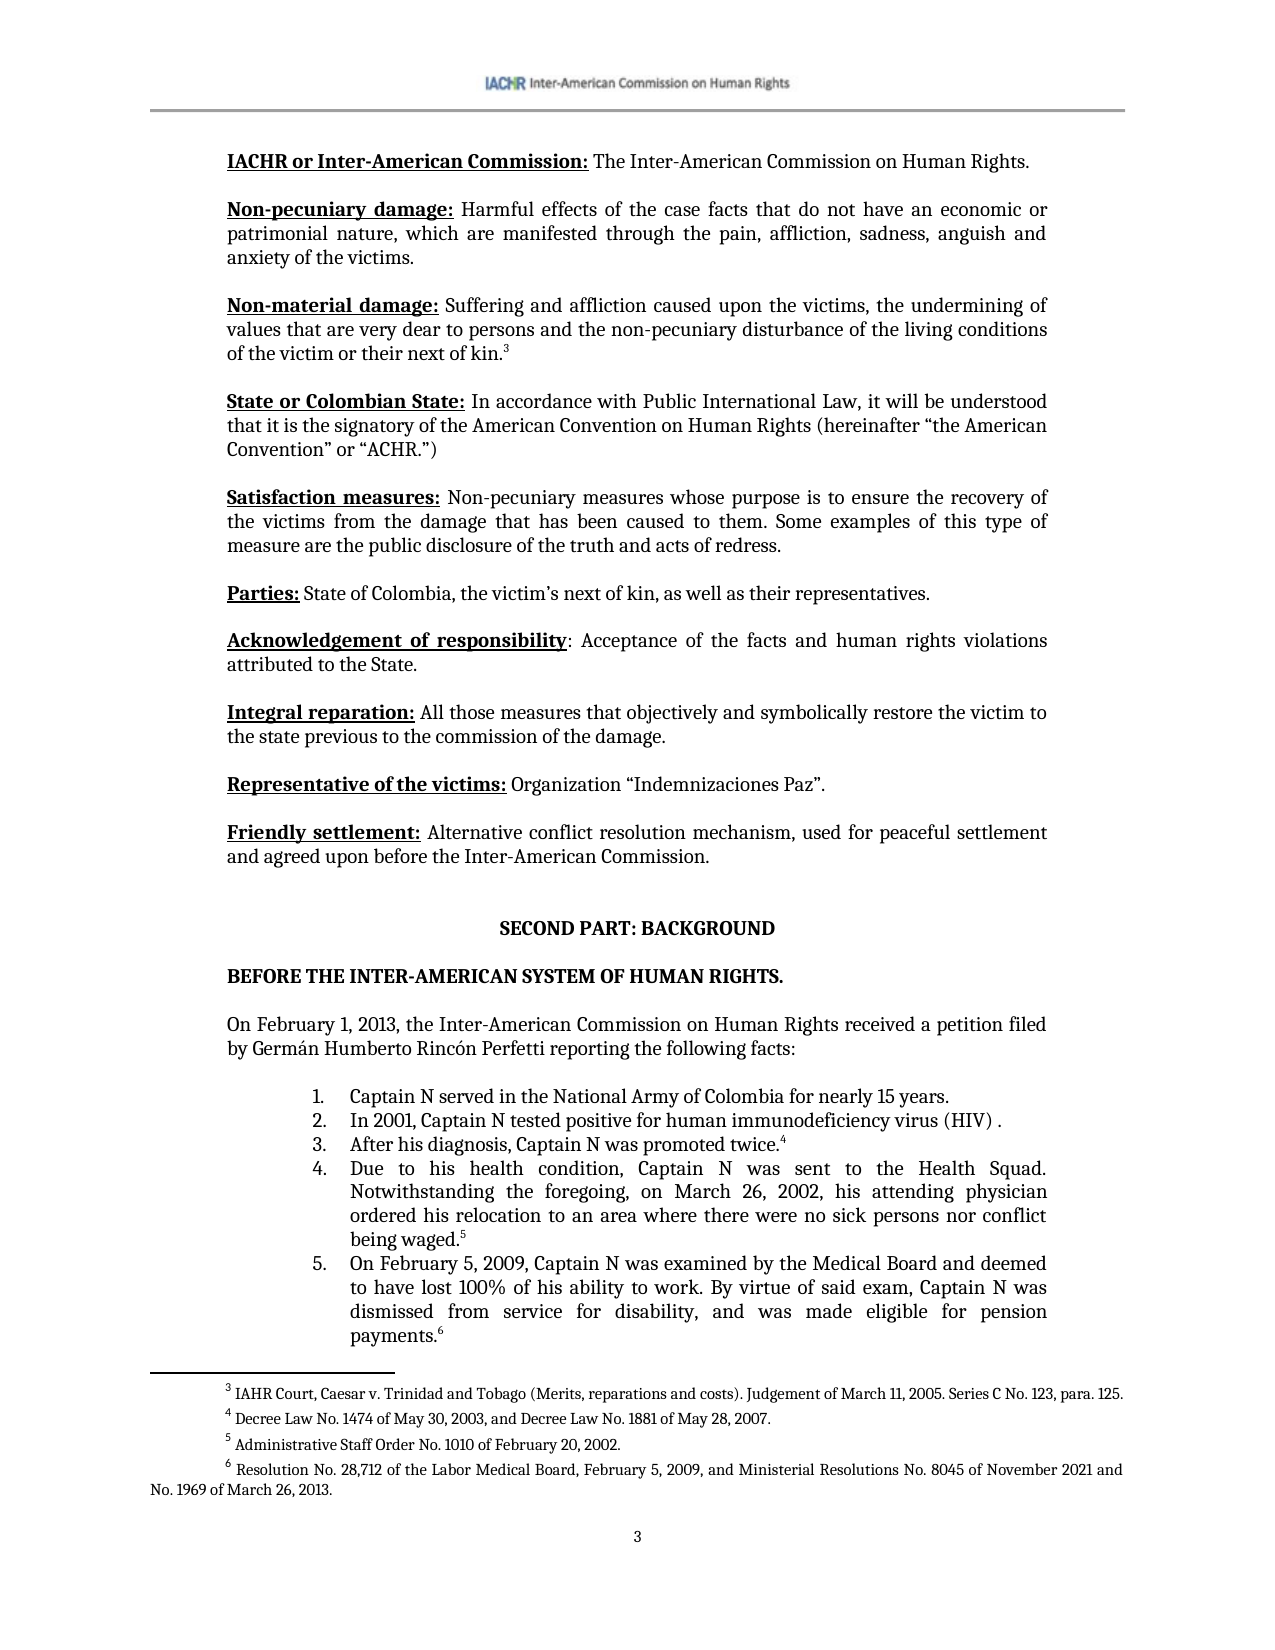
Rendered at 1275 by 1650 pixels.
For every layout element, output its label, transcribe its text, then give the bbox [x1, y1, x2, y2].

text On February 1, 2013, the Inter-American Commission on Human Rights received a petition filed by Germán Humberto Rincón Perfetti reporting the following facts: [227, 1012, 1048, 1060]
picture [475, 75, 800, 92]
text Non-pecuniary damage: Harmful effects of the case facts that do not have an economic or patrimonial nature, which are manifested through the pain, affliction, sadness, anguish and anxiety of the victims. [227, 198, 1048, 270]
list Captain N served in the National Army of Colombia for nearly 15 years. [312, 1084, 1048, 1108]
list On February 5, 2009, Captain N was examined by the Medical Board and deemed to have lost 100% of his ability to work. By virtue of said exam, Captain N was dismissed from service for disability, and was made eligible for pension payments. [312, 1252, 1048, 1348]
text Friendly settlement: Alternative conflict resolution mechanism, used for peaceful settlement and agreed upon before the Inter-American Commission. [227, 821, 1048, 869]
text Satisfaction measures: Non-pecuniary measures whose purpose is to ensure the recovery of the victims from the damage that has been caused to them. Some examples of this type of measure are the public disclosure of the truth and acts of redress. [227, 485, 1048, 557]
text SECOND PART: BACKGROUND [227, 917, 1048, 941]
text Parties: State of Colombia, the victim’s next of kin, as well as their representatives. [227, 581, 1048, 605]
list In 2001, Captain N tested positive for human immunodeficiency virus (HIV) . [312, 1108, 1048, 1132]
text IACHR or Inter-American Commission: The Inter-American Commission on Human Rights. [227, 150, 1048, 174]
list Due to his health condition, Captain N was sent to the Health Squad. Notwithstanding the foregoing, on March 26, 2002, his attending physician ordered his relocation to an area where there were no sick persons nor conflict being waged. [312, 1156, 1048, 1252]
list After his diagnosis, Captain N was promoted twice. [312, 1132, 1048, 1156]
text Integral reparation: All those measures that objectively and symbolically restore the victim to the state previous to the commission of the damage. [227, 701, 1048, 749]
text Non-material damage: Suffering and affliction caused upon the victims, the undermining of values that are very dear to persons and the non-pecuniary disturbance of the living conditions of the victim or their next of kin. [227, 294, 1048, 366]
text BEFORE THE INTER-AMERICAN SYSTEM OF HUMAN RIGHTS. [227, 964, 1048, 988]
text Acknowledgement of responsibility: Acceptance of the facts and human rights violations attributed to the State. [227, 629, 1048, 677]
text State or Colombian State: In accordance with Public International Law, it will be understood that it is the signatory of the American Convention on Human Rights (hereinafter “the American Convention” or “ACHR.”) [227, 389, 1048, 461]
text Representative of the victims: Organization “Indemnizaciones Paz”. [227, 773, 1048, 797]
